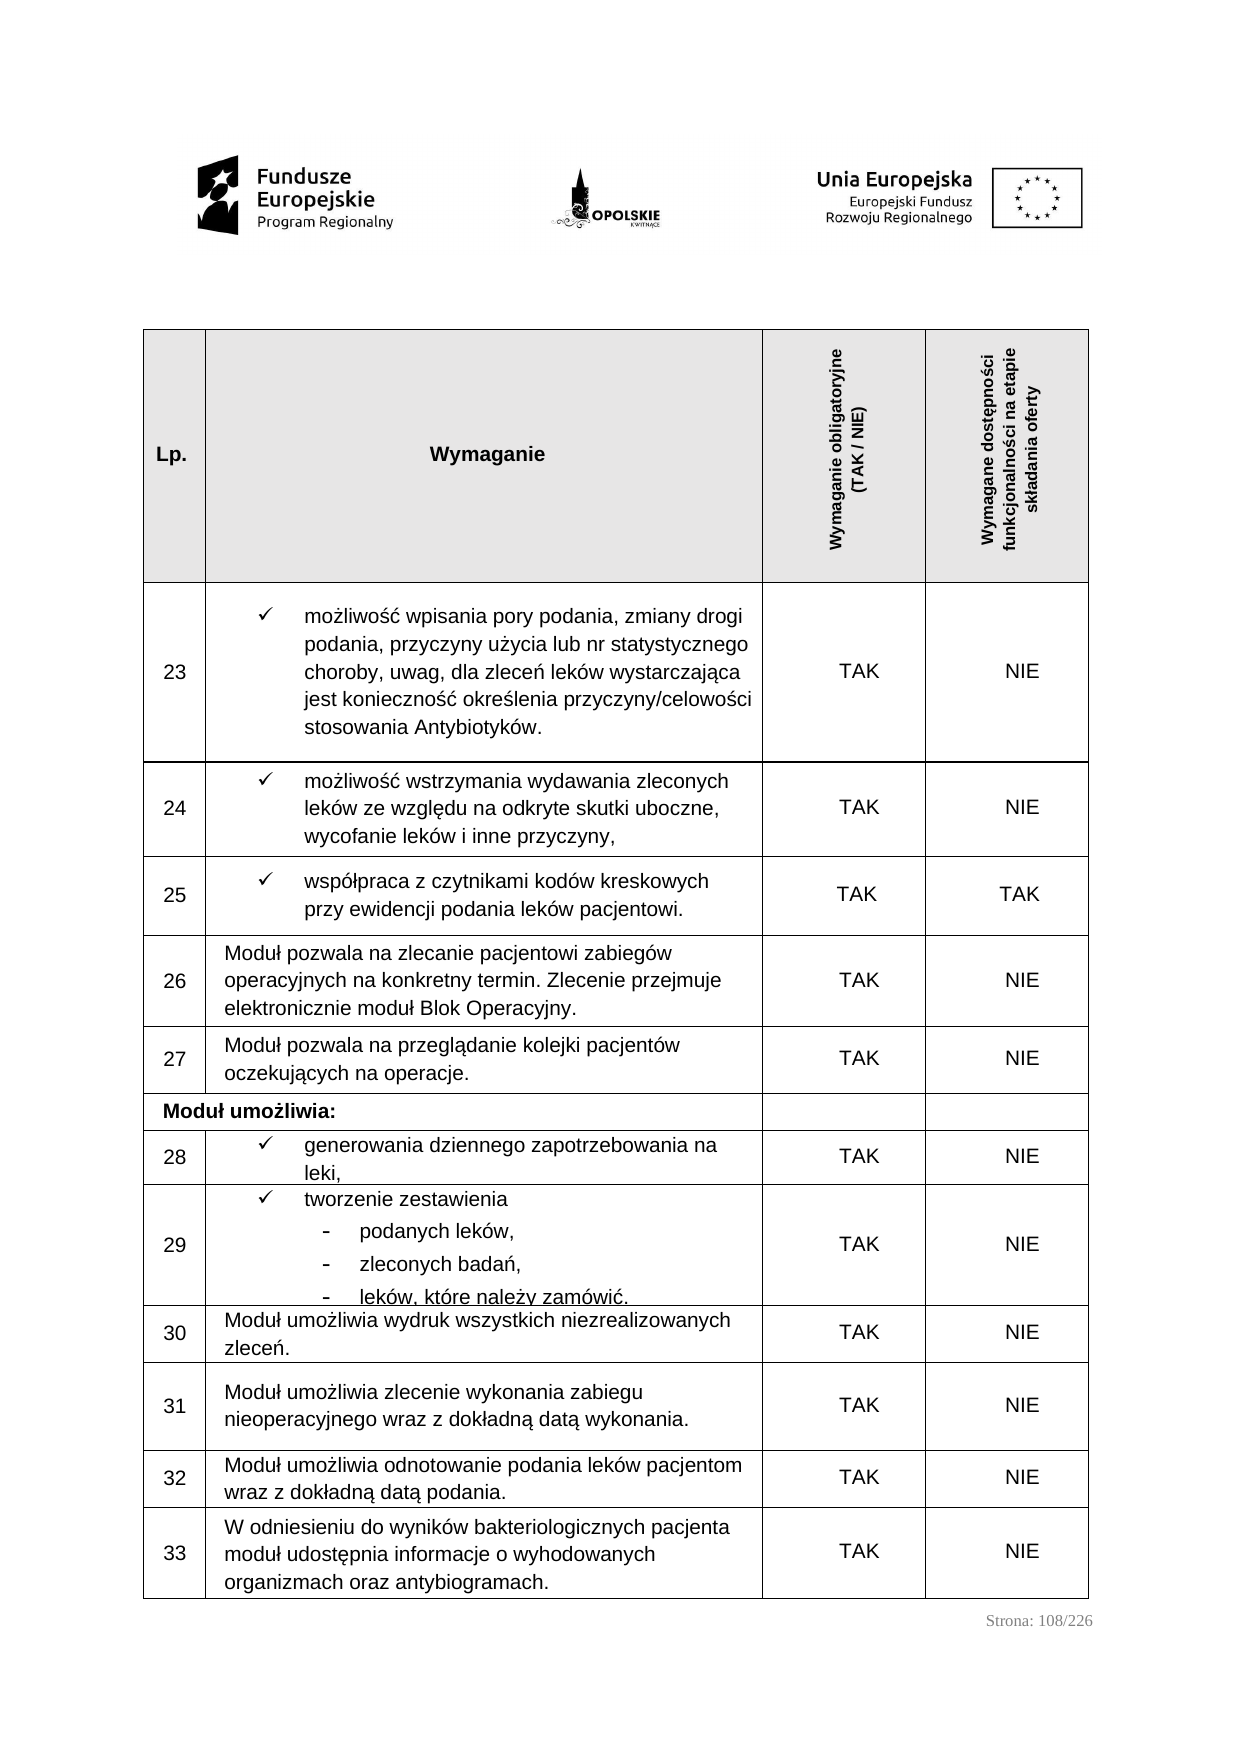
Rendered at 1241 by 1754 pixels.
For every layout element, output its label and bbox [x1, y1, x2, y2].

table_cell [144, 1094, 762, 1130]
picture [177, 134, 1103, 255]
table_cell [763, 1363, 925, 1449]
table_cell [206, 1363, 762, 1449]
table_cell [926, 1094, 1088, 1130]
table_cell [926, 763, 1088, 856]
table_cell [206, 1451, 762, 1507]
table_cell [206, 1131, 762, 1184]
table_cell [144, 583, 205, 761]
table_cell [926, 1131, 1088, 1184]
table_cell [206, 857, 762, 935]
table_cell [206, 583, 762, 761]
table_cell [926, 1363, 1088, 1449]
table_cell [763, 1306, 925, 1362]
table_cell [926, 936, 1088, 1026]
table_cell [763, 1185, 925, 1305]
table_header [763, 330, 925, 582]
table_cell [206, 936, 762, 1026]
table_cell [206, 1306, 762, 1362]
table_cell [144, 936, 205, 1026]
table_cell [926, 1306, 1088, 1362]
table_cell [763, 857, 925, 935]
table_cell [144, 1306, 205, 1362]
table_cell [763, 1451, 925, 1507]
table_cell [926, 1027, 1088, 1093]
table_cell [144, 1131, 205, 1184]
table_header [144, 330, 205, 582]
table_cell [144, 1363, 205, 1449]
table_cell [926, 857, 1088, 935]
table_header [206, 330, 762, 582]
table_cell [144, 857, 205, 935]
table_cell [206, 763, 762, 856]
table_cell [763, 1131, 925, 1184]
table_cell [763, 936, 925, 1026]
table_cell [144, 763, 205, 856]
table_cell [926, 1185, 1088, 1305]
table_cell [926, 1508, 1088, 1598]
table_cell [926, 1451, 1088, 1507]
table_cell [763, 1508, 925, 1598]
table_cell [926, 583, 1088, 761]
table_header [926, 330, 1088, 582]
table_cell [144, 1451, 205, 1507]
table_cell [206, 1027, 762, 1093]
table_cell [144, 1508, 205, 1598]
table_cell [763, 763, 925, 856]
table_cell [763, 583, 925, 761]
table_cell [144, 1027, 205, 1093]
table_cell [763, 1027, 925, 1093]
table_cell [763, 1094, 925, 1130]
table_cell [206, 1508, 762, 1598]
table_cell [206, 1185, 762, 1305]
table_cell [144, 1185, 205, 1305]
